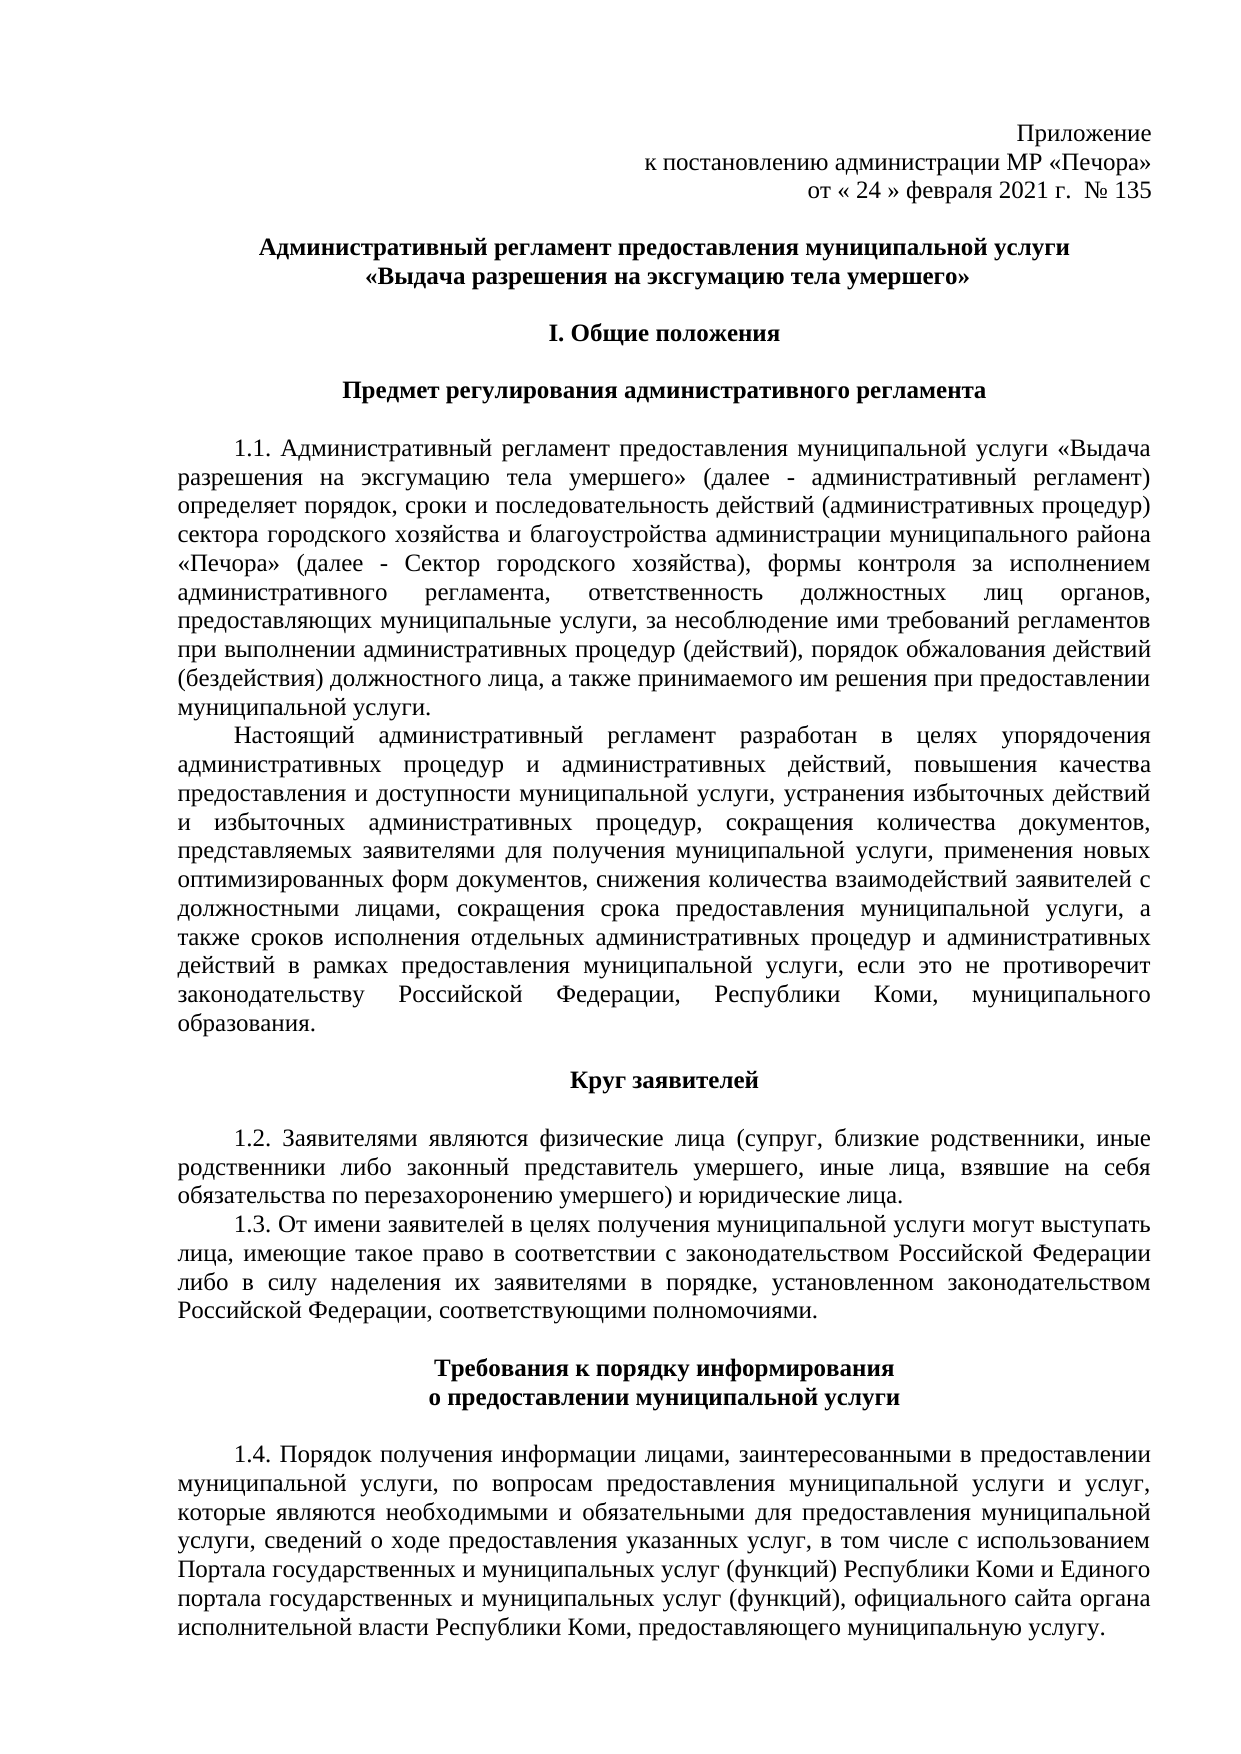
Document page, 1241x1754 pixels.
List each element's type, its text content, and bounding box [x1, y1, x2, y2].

text к постановлению администрации МР «Печора» [177, 147, 1152, 176]
title Круг заявителей [177, 1065, 1152, 1094]
text Настоящий административный регламент разработан в целях упорядочения административных процедур и административных действий, повышения качества предоставления и доступности муниципальной услуги, устранения избыточных действий и избыточных административных процедур, сокращения количества документов, представляемых заявителями для получения муниципальной услуги, применения новых оптимизированных форм документов, снижения количества взаимодействий заявителей с должностными лицами, сокращения срока предоставления муниципальной услуги, а также сроков исполнения отдельных административных процедур и административных действий в рамках предоставления муниципальной услуги, если это не противоречит законодательству Российской Федерации, Республики Коми, муниципального образования. [177, 720, 1152, 1037]
text 1.4. Порядок получения информации лицами, заинтересованными в предоставлении муниципальной услуги, по вопросам предоставления муниципальной услуги и услуг, которые являются необходимыми и обязательными для предоставления муниципальной услуги, сведений о ходе предоставления указанных услуг, в том числе с использованием Портала государственных и муниципальных услуг (функций) Республики Коми и Единого портала государственных и муниципальных услуг (функций), официального сайта органа исполнительной власти Республики Коми, предоставляющего муниципальную услугу. [177, 1439, 1152, 1640]
text 1.2. Заявителями являются физические лица (супруг, близкие родственники, иные родственники либо законный представитель умершего, иные лица, взявшие на себя обязательства по перезахоронению умершего) и юридические лица. [177, 1123, 1152, 1209]
text 1.3. От имени заявителей в целях получения муниципальной услуги могут выступать лица, имеющие такое право в соответствии с законодательством Российской Федерации либо в силу наделения их заявителями в порядке, установленном законодательством Российской Федерации, соответствующими полномочиями. [177, 1209, 1152, 1324]
title Административный регламент предоставления муниципальной услуги [177, 232, 1152, 261]
title «Выдача разрешения на эксгумацию тела умершего» [177, 261, 1152, 290]
text Приложение [177, 118, 1152, 147]
title Предмет регулирования административного регламента [177, 375, 1152, 404]
title I. Общие положения [177, 318, 1152, 347]
title Требования к порядку информирования [177, 1353, 1152, 1382]
text от « 24 » февраля 2021 г. № 135 [177, 176, 1152, 204]
text 1.1. Административный регламент предоставления муниципальной услуги «Выдача разрешения на эксгумацию тела умершего» (далее - административный регламент) определяет порядок, сроки и последовательность действий (административных процедур) сектора городского хозяйства и благоустройства администрации муниципального района «Печора» (далее - Сектор городского хозяйства), формы контроля за исполнением административного регламента, ответственность должностных лиц органов, предоставляющих муниципальные услуги, за несоблюдение ими требований регламентов при выполнении административных процедур (действий), порядок обжалования действий (бездействия) должностного лица, а также принимаемого им решения при предоставлении муниципальной услуги. [177, 433, 1152, 720]
title о предоставлении муниципальной услуги [177, 1382, 1152, 1410]
